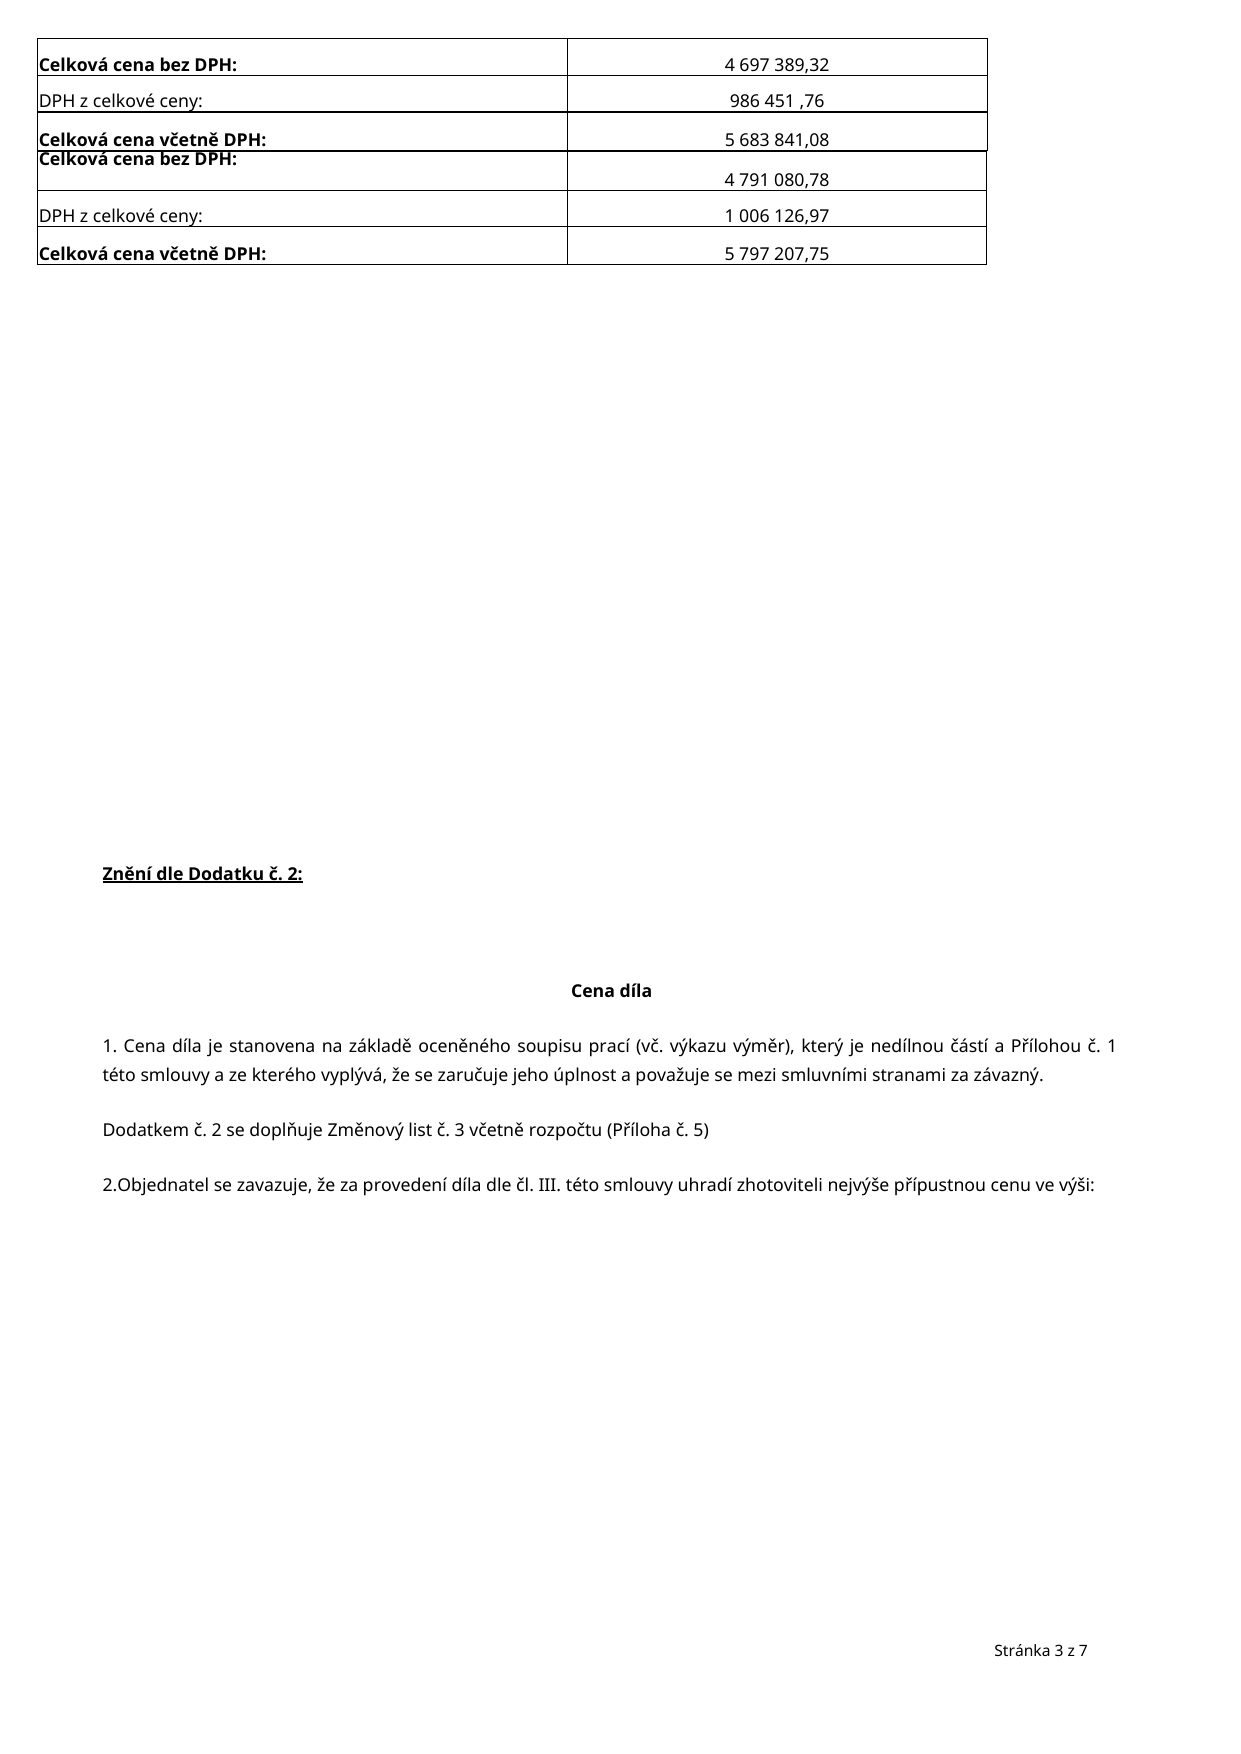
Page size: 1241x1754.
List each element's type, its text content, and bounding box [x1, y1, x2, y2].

table_header 4 791 080,78 [568, 152, 986, 189]
text Stránka 3 z 7 [994, 1644, 1088, 1660]
table_cell 5 683 841,08 [568, 113, 987, 149]
table_cell 986 451 ,76 [568, 76, 987, 111]
table_cell 1 006 126,97 [568, 191, 986, 226]
table_cell Celková cena včetně DPH: [38, 227, 567, 263]
text Dodatkem č. 2 se doplňuje Změnový list č. 3 včetně rozpočtu (Příloha č. 5) [102, 1122, 1119, 1140]
table_header 4 697 389,32 [568, 39, 987, 75]
table_cell DPH z celkové ceny: [38, 191, 567, 226]
table_header Celková cena bez DPH: [38, 152, 567, 189]
table_cell 5 797 207,75 [568, 227, 986, 263]
text 2.Objednatel se zavazuje, že za provedení díla dle čl. III. této smlouvy uhradí zhotoviteli nejvýše přípustnou cenu ve výši: [102, 1167, 1119, 1197]
table_cell DPH z celkové ceny: [38, 76, 567, 111]
text Cena díla [104, 984, 1119, 1001]
text Znění dle Dodatku č. 2: [102, 866, 303, 881]
text 1. Cena díla je stanovena na základě oceněného soupisu prací (vč. výkazu výměr), který je nedílnou částí a Přílohou č. 1 této smlouvy a ze kterého vyplývá, že se zaručuje jeho úplnost a považuje se mezi smluvními stranami za závazný. [102, 1029, 1119, 1088]
table_header Celková cena bez DPH: [38, 39, 567, 75]
table_cell Celková cena včetně DPH: [38, 113, 567, 149]
